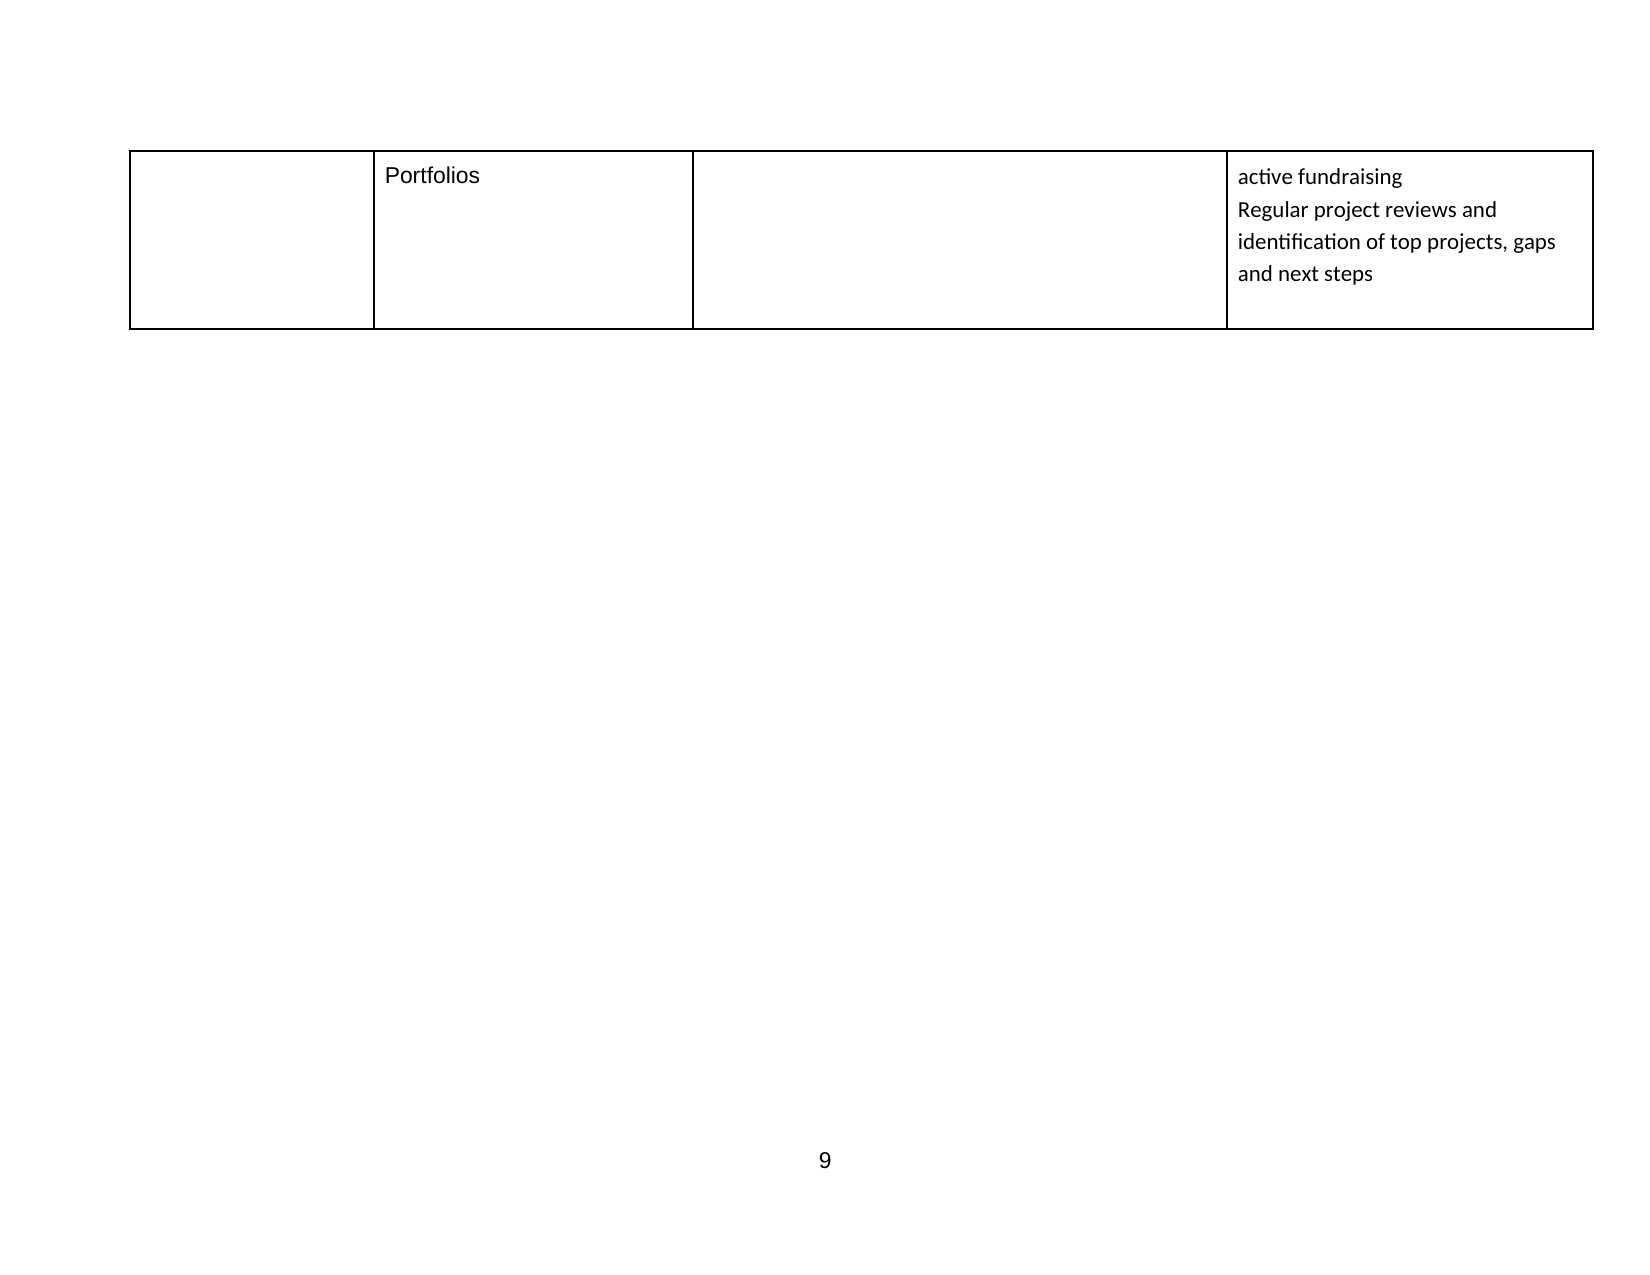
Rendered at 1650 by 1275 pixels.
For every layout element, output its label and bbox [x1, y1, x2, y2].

table_cell [1228, 152, 1592, 328]
table_cell [131, 152, 373, 328]
table_cell [694, 152, 1226, 328]
table_cell [375, 152, 692, 328]
